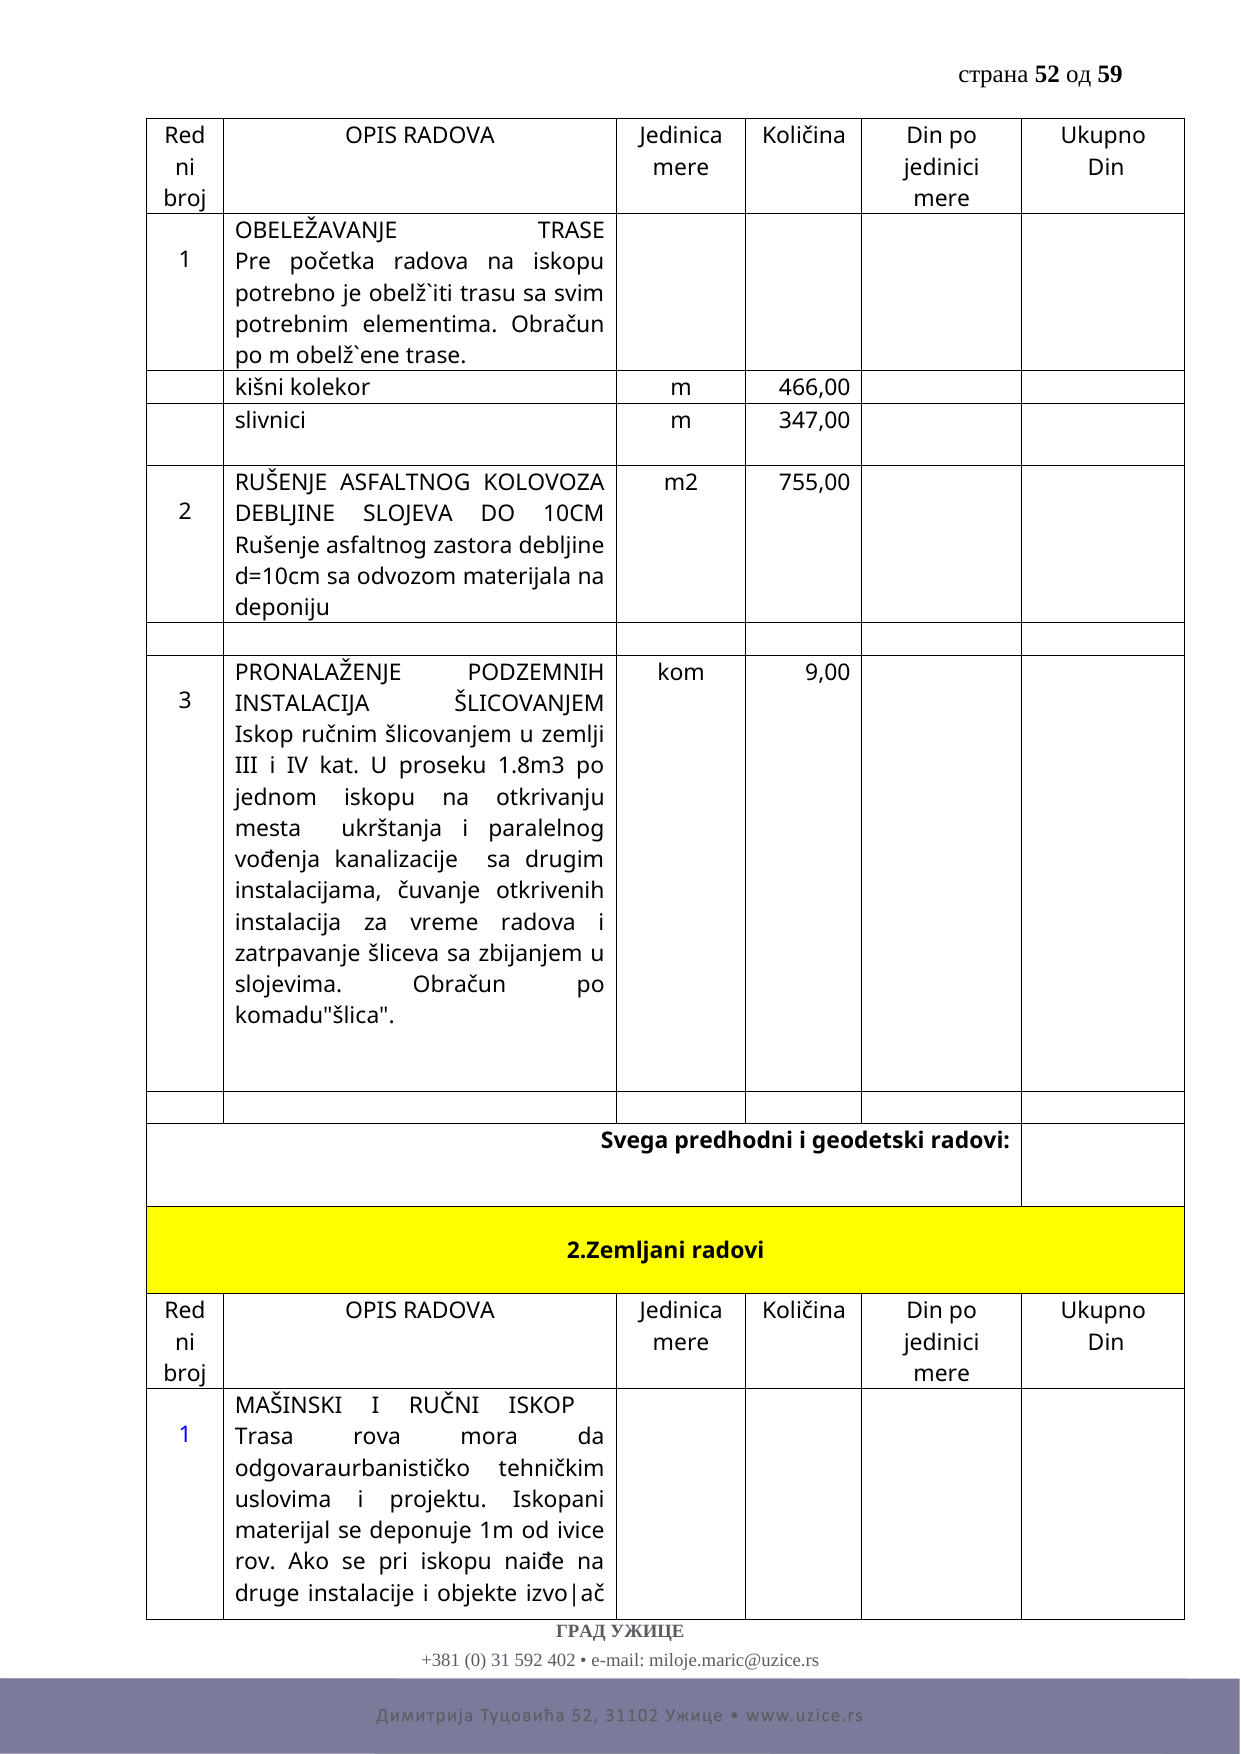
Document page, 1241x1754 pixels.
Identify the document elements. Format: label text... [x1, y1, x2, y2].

table_cell OBELEŽAVANJE TRASE Pre početka radova na iskopu potrebno je obelž`iti trasu sa svim potrebnim elementima. Obračun po m obelž`ene trase. [224, 214, 616, 370]
table_cell [1022, 214, 1184, 370]
table_cell kišni kolekor [224, 371, 616, 402]
table_cell [746, 1092, 861, 1123]
table_cell m [617, 371, 745, 402]
table_cell [1022, 1389, 1184, 1618]
table_cell Ukupno Din [1022, 1294, 1184, 1388]
table_cell 755,00 [746, 466, 861, 622]
table_cell [862, 1092, 1021, 1123]
table_cell [617, 623, 745, 654]
table_cell OPIS RADOVA [224, 119, 616, 213]
table_cell [617, 1389, 745, 1618]
table_cell [862, 214, 1021, 370]
table_cell [147, 404, 223, 465]
table_cell Jedinica mere [617, 1294, 745, 1388]
table_cell [862, 404, 1021, 465]
table_cell Din po jedinici mere [862, 119, 1021, 213]
table_cell m2 [617, 466, 745, 622]
table_cell [1022, 1124, 1184, 1206]
picture [0, 1677, 1240, 1754]
table_cell [1022, 623, 1184, 654]
table_cell [862, 623, 1021, 654]
table_cell 2.Zemljani radovi [147, 1207, 1184, 1293]
table_cell [746, 214, 861, 370]
table_cell [746, 623, 861, 654]
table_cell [224, 1389, 616, 1618]
table_cell [862, 1389, 1021, 1618]
table_cell [862, 371, 1021, 402]
table_cell 347,00 [746, 404, 861, 465]
table_cell Svega predhodni i geodetski radovi: [147, 1124, 1021, 1206]
table_cell Redni broj [147, 119, 223, 213]
table_cell RUŠENJE ASFALTNOG KOLOVOZA DEBLJINE SLOJEVA DO 10CM Rušenje asfaltnog zastora debljine d=10cm sa odvozom materijala na deponiju [224, 466, 616, 622]
table_cell [862, 466, 1021, 622]
table_cell 2 [147, 466, 223, 622]
table_cell 9,00 [746, 656, 861, 1091]
table_cell OPIS RADOVA [224, 1294, 616, 1388]
table_cell Jedinica mere [617, 119, 745, 213]
table_cell [1022, 404, 1184, 465]
table_cell [224, 623, 616, 654]
table_cell Količina [746, 1294, 861, 1388]
table_cell [1022, 466, 1184, 622]
table_cell [147, 1092, 223, 1123]
table_cell PRONALAŽENJE PODZEMNIH INSTALACIJA ŠLICOVANJEM Iskop ručnim šlicovanjem u zemlji III i IV kat. U proseku 1.8m3 po jednom iskopu na otkrivanju mesta ukrštanja i paralelnog vođenja kanalizacije sa drugim instalacijama, čuvanje otkrivenih instalacija za vreme radova i zatrpavanje šliceva sa zbijanjem u slojevima. Obračun po komadu"šlica". [224, 656, 616, 1091]
table_cell Redni broj [147, 1294, 223, 1388]
table_cell [224, 1092, 616, 1123]
table_cell Din po jedinici mere [862, 1294, 1021, 1388]
table_cell kom [617, 656, 745, 1091]
table_cell [862, 656, 1021, 1091]
table_cell 3 [147, 656, 223, 1091]
table_cell [1022, 371, 1184, 402]
table_cell [147, 371, 223, 402]
table_cell Ukupno Din [1022, 119, 1184, 213]
table_cell m [617, 404, 745, 465]
table_cell 1 [147, 214, 223, 370]
table_cell 1 [147, 1389, 223, 1618]
table_cell [1022, 656, 1184, 1091]
table_cell 466,00 [746, 371, 861, 402]
table_cell [617, 1092, 745, 1123]
table_cell [617, 214, 745, 370]
table_cell Količina [746, 119, 861, 213]
table_cell [147, 623, 223, 654]
table_cell [746, 1389, 861, 1618]
table_cell [1022, 1092, 1184, 1123]
table_cell slivnici [224, 404, 616, 465]
